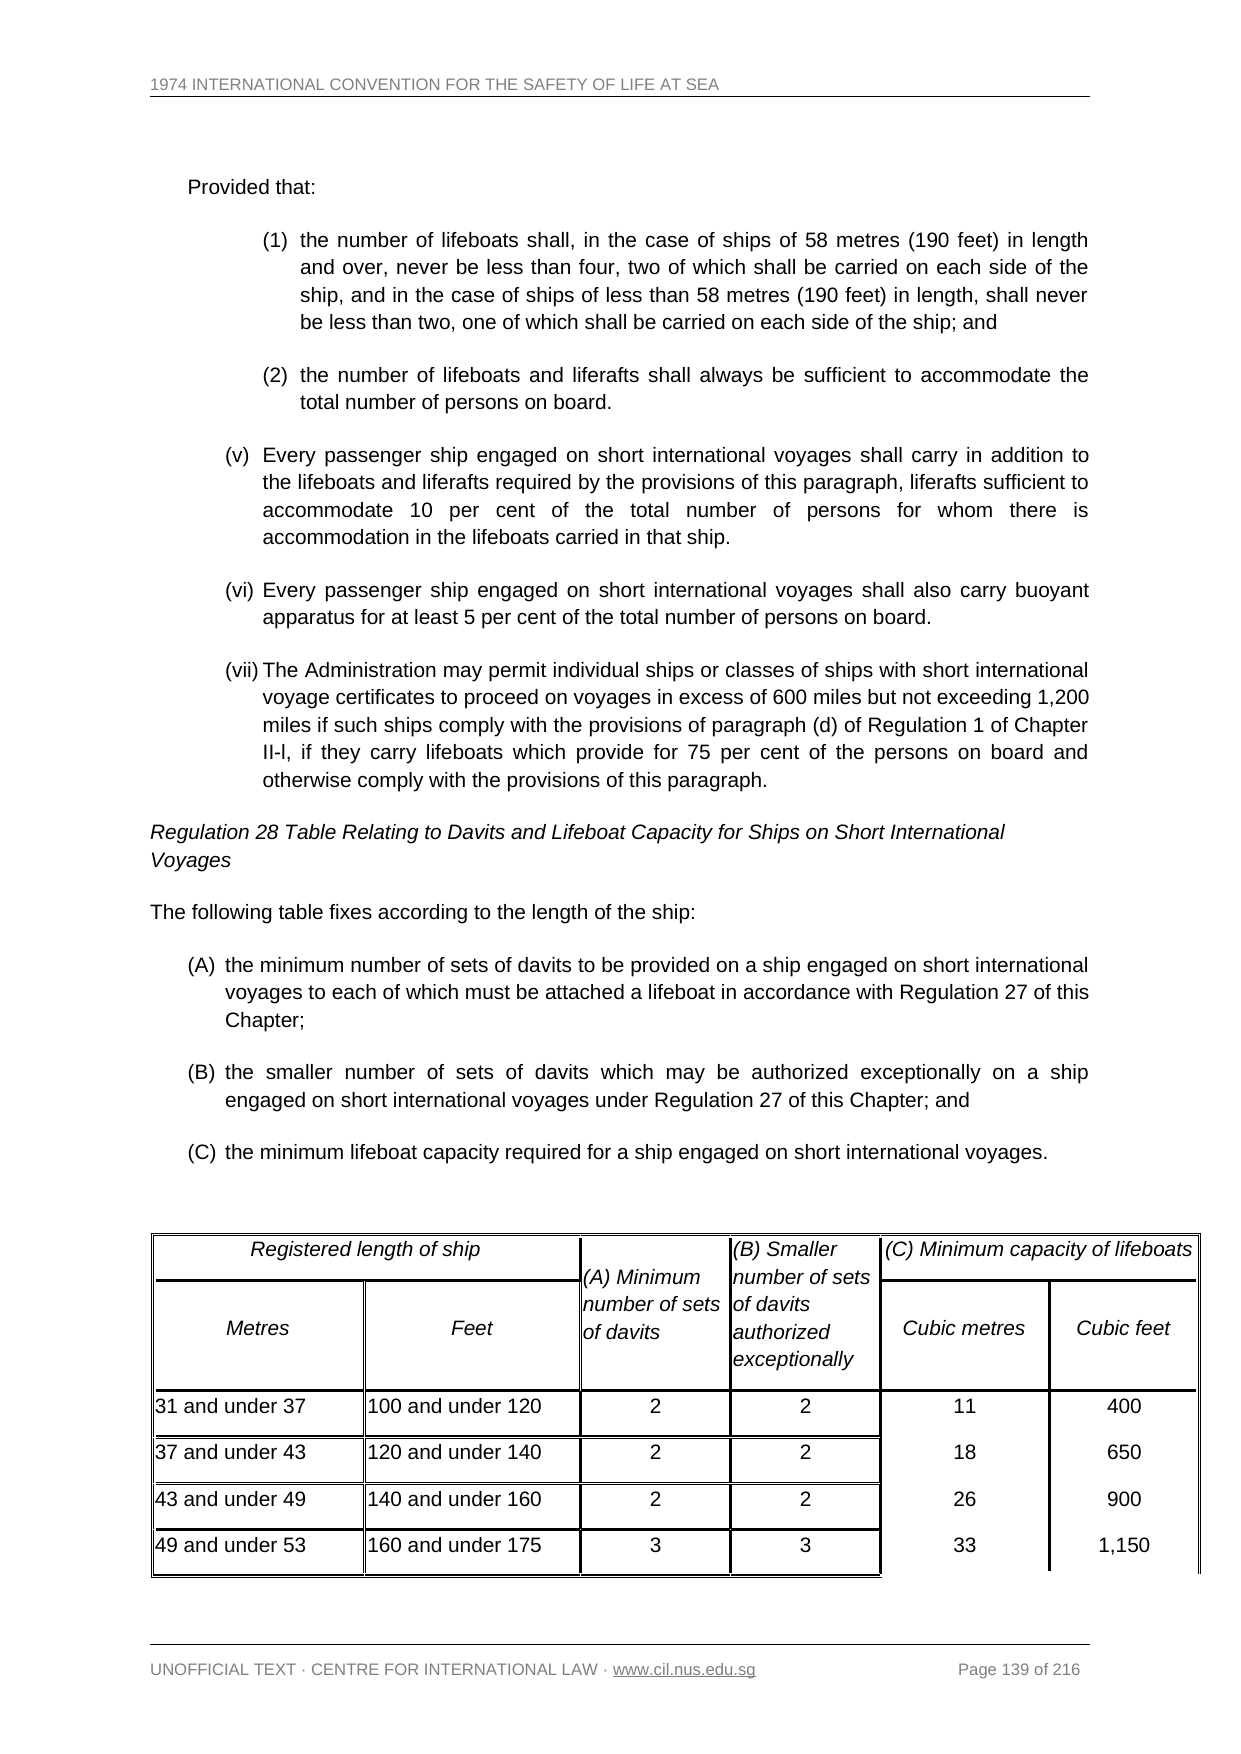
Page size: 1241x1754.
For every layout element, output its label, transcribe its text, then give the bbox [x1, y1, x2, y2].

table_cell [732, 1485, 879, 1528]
list the minimum lifeboat capacity required for a ship engaged on short international voyages. [187, 1140, 1090, 1164]
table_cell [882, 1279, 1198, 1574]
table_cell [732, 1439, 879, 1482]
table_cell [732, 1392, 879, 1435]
text The following table fixes according to the length of the ship: [150, 900, 1090, 924]
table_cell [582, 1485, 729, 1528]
text Provided that: [150, 175, 1090, 199]
text Regulation 28 Table Relating to Davits and Lifeboat Capacity for Ships on Short International Voyages [150, 820, 1090, 871]
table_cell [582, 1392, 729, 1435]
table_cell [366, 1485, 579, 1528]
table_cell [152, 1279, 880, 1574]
list Every passenger ship engaged on short international voyages shall carry in addition to the lifeboats and liferafts required by the provisions of this paragraph, liferafts sufficient to accommodate 10 per cent of the total number of persons for whom there is accommodation in the lifeboats carried in that ship. [225, 442, 1090, 549]
list the number of lifeboats and liferafts shall always be sufficient to accommodate the total number of persons on board. [262, 362, 1090, 414]
list The Administration may permit individual ships or classes of ships with short international voyage certificates to proceed on voyages in excess of 600 miles but not exceeding 1,200 miles if such ships comply with the provisions of paragraph (d) of Regulation 1 of Chapter II-l, if they carry lifeboats which provide for 75 per cent of the persons on board and otherwise comply with the provisions of this paragraph. [225, 657, 1090, 791]
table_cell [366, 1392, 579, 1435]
list the number of lifeboats shall, in the case of ships of 58 metres (190 feet) in length and over, never be less than four, two of which shall be carried on each side of the ship, and in the case of ships of less than 58 metres (190 feet) in length, shall never be less than two, one of which shall be carried on each side of the ship; and [262, 227, 1090, 334]
list the smaller number of sets of davits which may be authorized exceptionally on a ship engaged on short international voyages under Regulation 27 of this Chapter; and [187, 1060, 1090, 1111]
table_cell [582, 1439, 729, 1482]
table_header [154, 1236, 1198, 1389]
list the minimum number of sets of davits to be provided on a ship engaged on short international voyages to each of which must be attached a lifeboat in accordance with Regulation 27 of this Chapter; [187, 952, 1090, 1031]
list Every passenger ship engaged on short international voyages shall also carry buoyant apparatus for at least 5 per cent of the total number of persons on board. [225, 577, 1090, 629]
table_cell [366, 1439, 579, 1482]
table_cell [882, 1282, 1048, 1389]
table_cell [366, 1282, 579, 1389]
